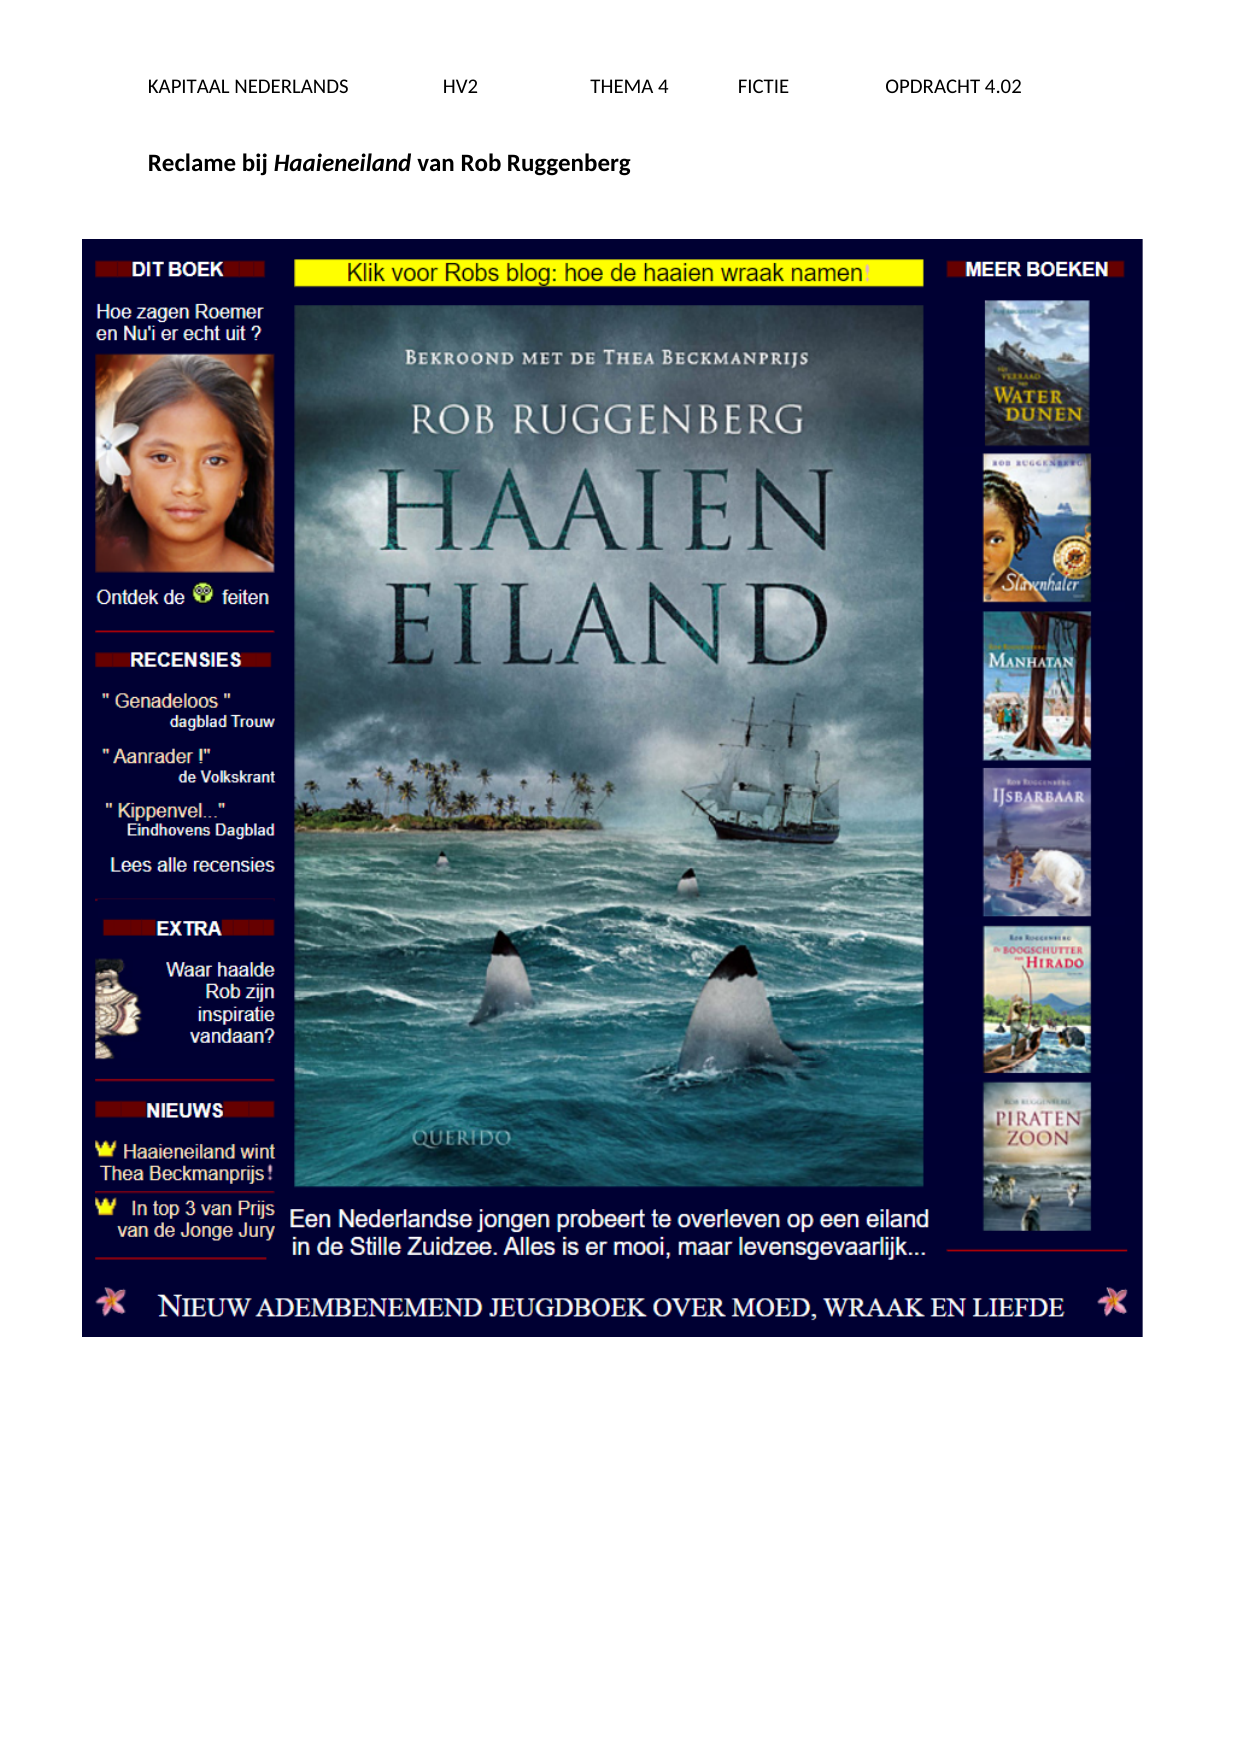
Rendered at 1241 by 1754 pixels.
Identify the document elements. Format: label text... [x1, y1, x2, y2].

text Reclame bij Haaieneiland van Rob Ruggenberg [148, 148, 1093, 178]
picture [82, 239, 1143, 1337]
